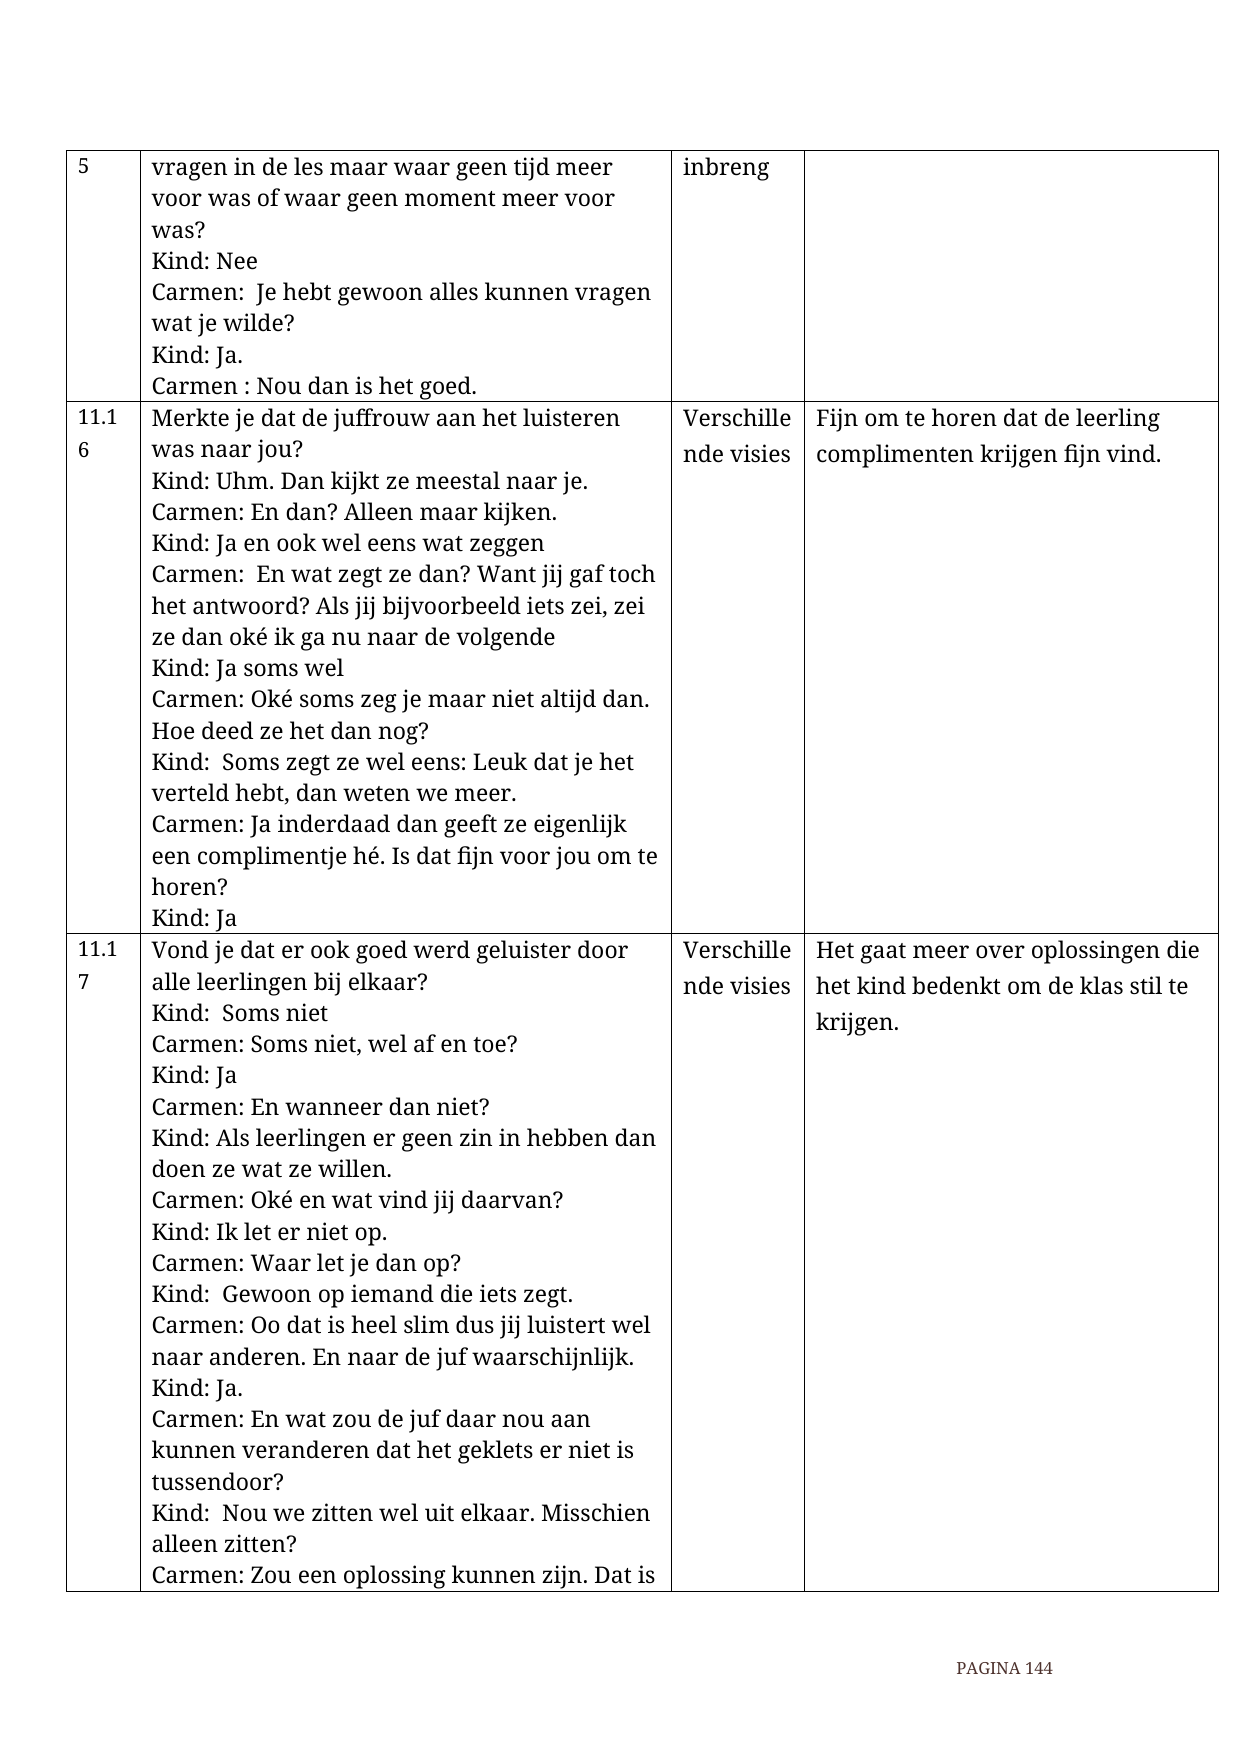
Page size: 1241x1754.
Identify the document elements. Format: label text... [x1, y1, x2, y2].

table_cell Eigen inbreng [672, 151, 804, 401]
table_cell Merkte je dat de juffrouw aan het luisteren was naar jou? Kind: Uhm. Dan kijkt ze meestal naar je. Carmen: En dan? Alleen maar kijken. Kind: Ja en ook wel eens wat zeggen Carmen: En wat zegt ze dan? Want jij gaf toch het antwoord? Als jij bijvoorbeeld iets zei, zei ze dan oké ik ga nu naar de volgende Kind: Ja soms wel Carmen: Oké soms zeg je maar niet altijd dan. Hoe deed ze het dan nog? Kind: Soms zegt ze wel eens: Leuk dat je het verteld hebt, dan weten we meer. Carmen: Ja inderdaad dan geeft ze eigenlijk een complimentje hé. Is dat fijn voor jou om te horen? Kind: Ja [141, 402, 671, 933]
table_cell Verschillende visies [672, 402, 804, 933]
table_cell 11.16 [67, 402, 140, 933]
table_cell 11.15 [67, 151, 140, 401]
table_cell [805, 151, 1218, 401]
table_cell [141, 151, 671, 401]
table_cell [672, 934, 804, 1591]
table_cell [805, 934, 1218, 1591]
table_cell Fijn om te horen dat de leerling complimenten krijgen fijn vind. [805, 402, 1218, 933]
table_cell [141, 934, 671, 1591]
table_cell 11.17 [67, 934, 140, 1591]
